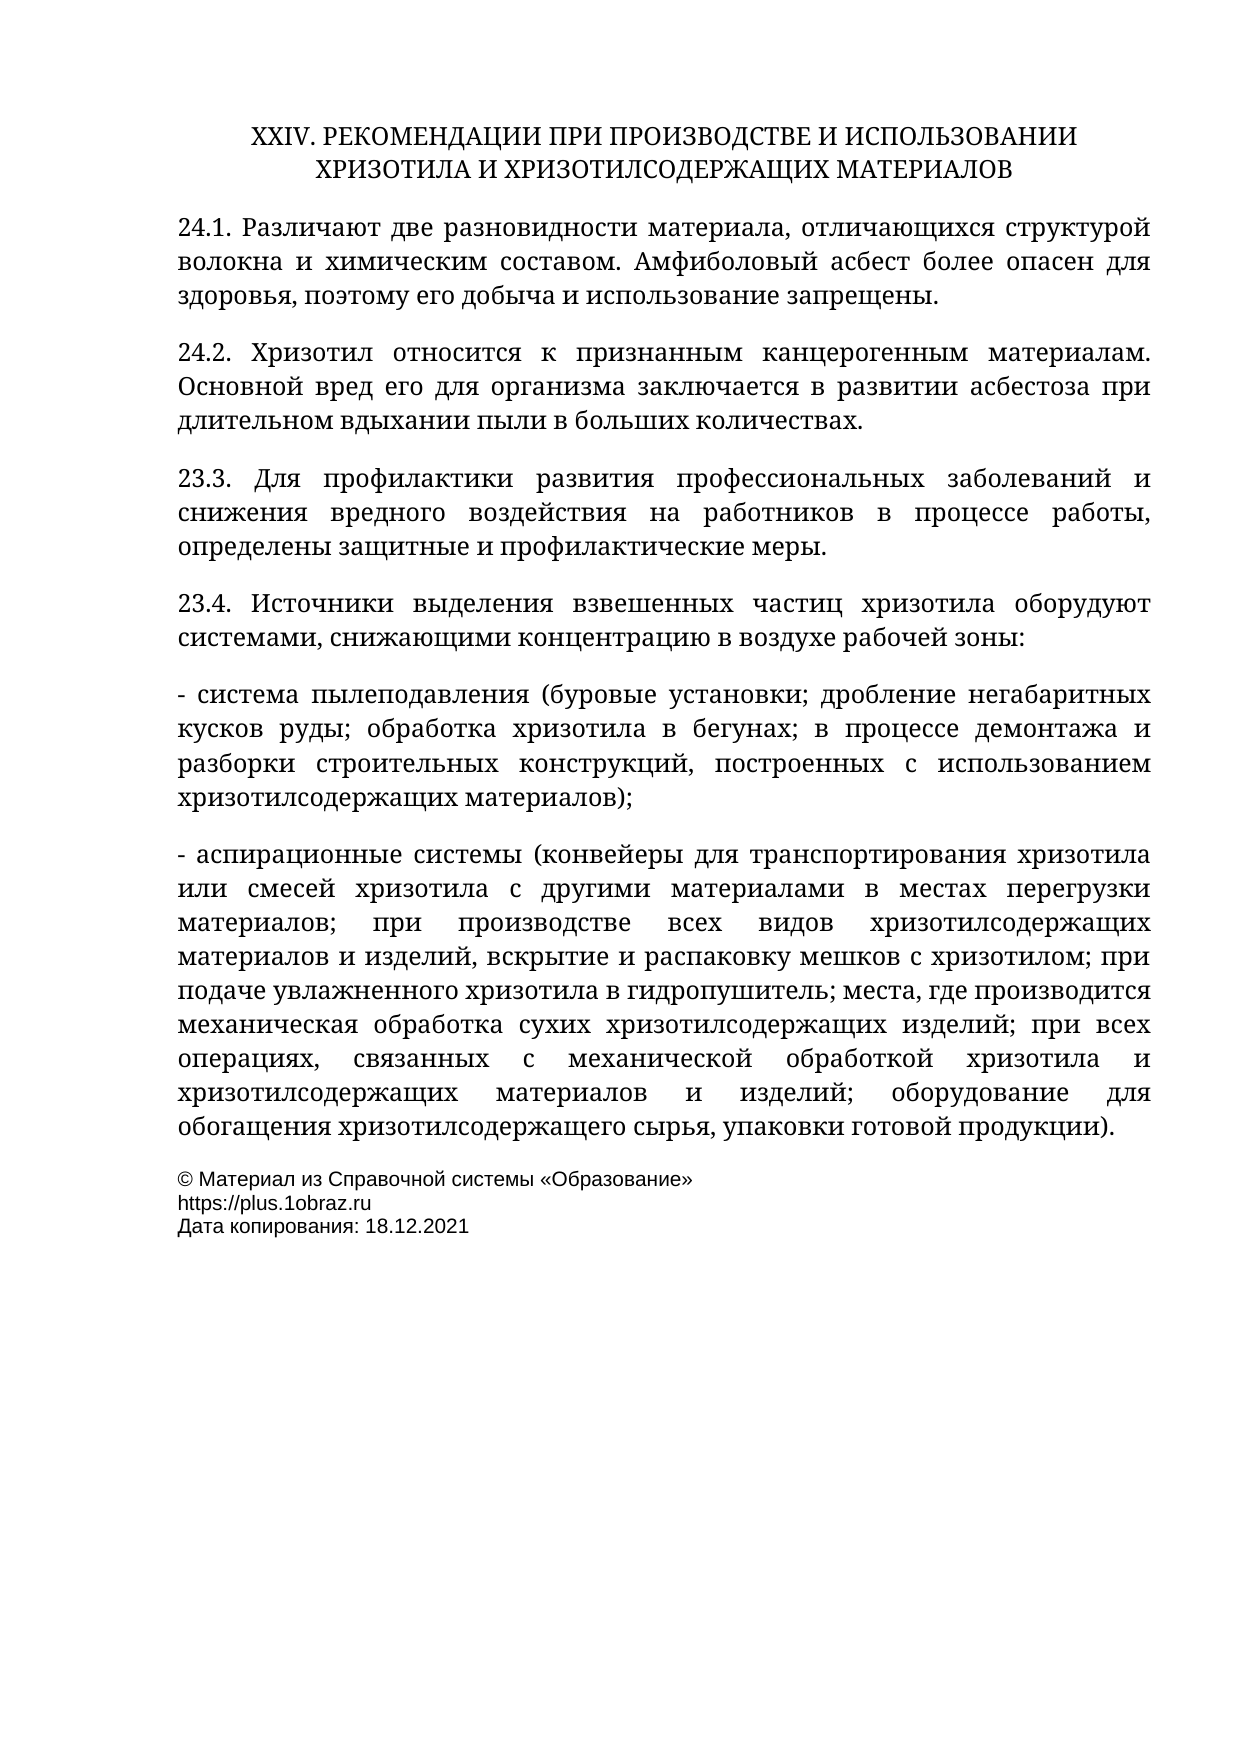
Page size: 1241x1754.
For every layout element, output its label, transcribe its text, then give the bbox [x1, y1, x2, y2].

text © Материал из Справочной системы «Образование» https://plus.1obraz.ru Дата копирования: 18.12.2021 [177, 1166, 1152, 1238]
text 24.2. Хризотил относится к признанным канцерогенным материалам. Основной вред его для организма заключается в развитии асбестоза при длительном вдыхании пыли в больших количествах. [177, 335, 1152, 437]
text 24.1. Различают две разновидности материала, отличающихся структурой волокна и химическим составом. Амфиболовый асбест более опасен для здоровья, поэтому его добыча и использование запрещены. [177, 209, 1152, 312]
text 23.3. Для профилактики развития профессиональных заболеваний и снижения вредного воздействия на работников в процессе работы, определены защитные и профилактические меры. [177, 460, 1152, 562]
text - система пылеподавления (буровые установки; дробление негабаритных кусков руды; обработка хризотила в бегунах; в процессе демонтажа и разборки строительных конструкций, построенных с использованием хризотилсодержащих материалов); [177, 677, 1152, 813]
text - аспирационные системы (конвейеры для транспортирования хризотила или смесей хризотила с другими материалами в местах перегрузки материалов; при производстве всех видов хризотилсодержащих материалов и изделий, вскрытие и распаковку мешков с хризотилом; при подаче увлажненного хризотила в гидропушитель; места, где производится механическая обработка сухих хризотилсодержащих изделий; при всех операциях, связанных с механической обработкой хризотила и хризотилсодержащих материалов и изделий; оборудование для обогащения хризотилсодержащего сырья, упаковки готовой продукции). [177, 837, 1152, 1143]
text 23.4. Источники выделения взвешенных частиц хризотила оборудуют системами, снижающими концентрацию в воздухе рабочей зоны: [177, 586, 1152, 654]
text XXIV. РЕКОМЕНДАЦИИ ПРИ ПРОИЗВОДСТВЕ И ИСПОЛЬЗОВАНИИ ХРИЗОТИЛА И ХРИЗОТИЛСОДЕРЖАЩИХ МАТЕРИАЛОВ [177, 118, 1152, 186]
